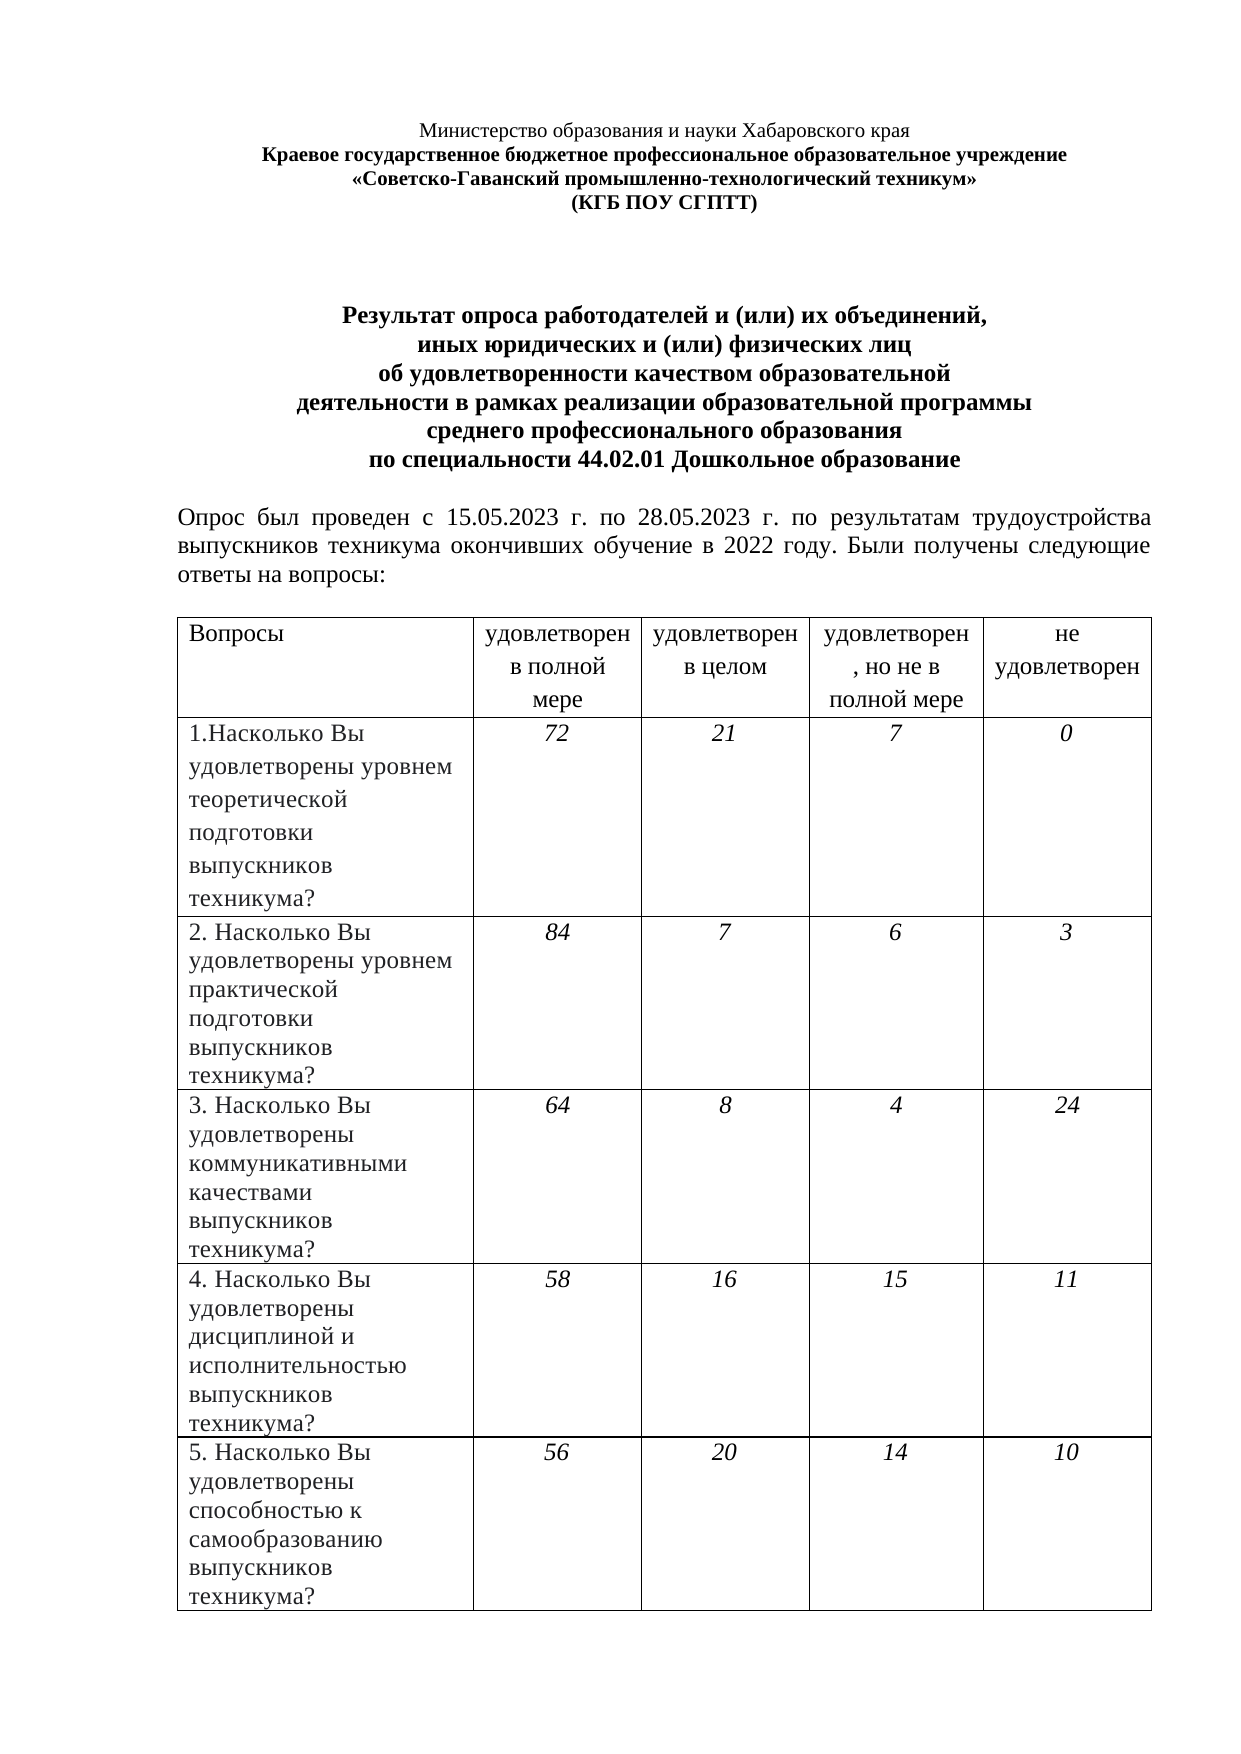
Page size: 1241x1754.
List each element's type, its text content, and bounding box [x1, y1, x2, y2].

table_header удовлетворен, но не в полной мере [810, 618, 983, 717]
table_cell 2. Насколько Вы удовлетворены уровнем практической подготовки выпускников техникума? [313, 917, 473, 1089]
table_cell 1.Насколько Вы удовлетворены уровнем теоретической подготовки выпускников техникума? [178, 718, 473, 916]
table_cell 3. Насколько Вы удовлетворены коммуникативными качествами выпускников техникума? [312, 1090, 473, 1263]
table_cell 21 [642, 718, 809, 916]
text об удовлетворенности качеством образовательной [177, 358, 1152, 387]
text деятельности в рамках реализации образовательной программы [177, 387, 1152, 416]
table_cell 24 [984, 1090, 1151, 1263]
table_cell 16 [642, 1264, 809, 1436]
table_cell 58 [474, 1264, 641, 1436]
table_cell 4. Насколько Вы удовлетворены дисциплиной и исполнительностью выпускников техникума? [315, 1264, 473, 1436]
table_cell 7 [810, 718, 983, 916]
table_cell 8 [642, 1090, 809, 1263]
table_cell 10 [984, 1438, 1151, 1610]
text иных юридических и (или) физических лиц [177, 329, 1152, 358]
table_cell 64 [474, 1090, 641, 1263]
table_cell 11 [984, 1264, 1151, 1436]
text Результат опроса работодателей и (или) их объединений, [177, 301, 1152, 329]
table_cell 84 [474, 917, 641, 1089]
table_header удовлетворен в полной мере [474, 618, 641, 717]
text среднего профессионального образования [177, 416, 1152, 444]
table_cell Краевое государственное бюджетное профессиональное образовательное учреждение «Советско-Гаванский промышленно-технологический техникум» (КГБ ПОУ СГПТТ) [177, 142, 1152, 214]
text по специальности 44.02.01 Дошкольное образование [177, 444, 1152, 473]
table_cell 14 [810, 1438, 983, 1610]
table_cell 72 [474, 718, 641, 916]
table_cell 4 [810, 1090, 983, 1263]
table_cell 3 [984, 917, 1151, 1089]
table_cell 15 [810, 1264, 983, 1436]
table_header Министерство образования и науки Хабаровского края [177, 118, 1152, 142]
table_cell 5. Насколько Вы удовлетворены способностью к самообразованию выпускников техникума? [178, 1438, 473, 1610]
table_header не удовлетворен [984, 618, 1151, 717]
table_cell 20 [642, 1438, 809, 1610]
table_header Вопросы [178, 618, 473, 717]
table_header удовлетворен в целом [642, 618, 809, 717]
text Опрос был проведен с 15.05.2023 г. по 28.05.2023 г. по результатам трудоустройства выпускников техникума окончивших обучение в 2022 году. Были получены следующие ответы на вопросы: [177, 502, 1152, 588]
table_cell 7 [642, 917, 809, 1089]
table_cell 56 [474, 1438, 641, 1610]
table_cell 0 [984, 718, 1151, 916]
table_cell 6 [810, 917, 983, 1089]
